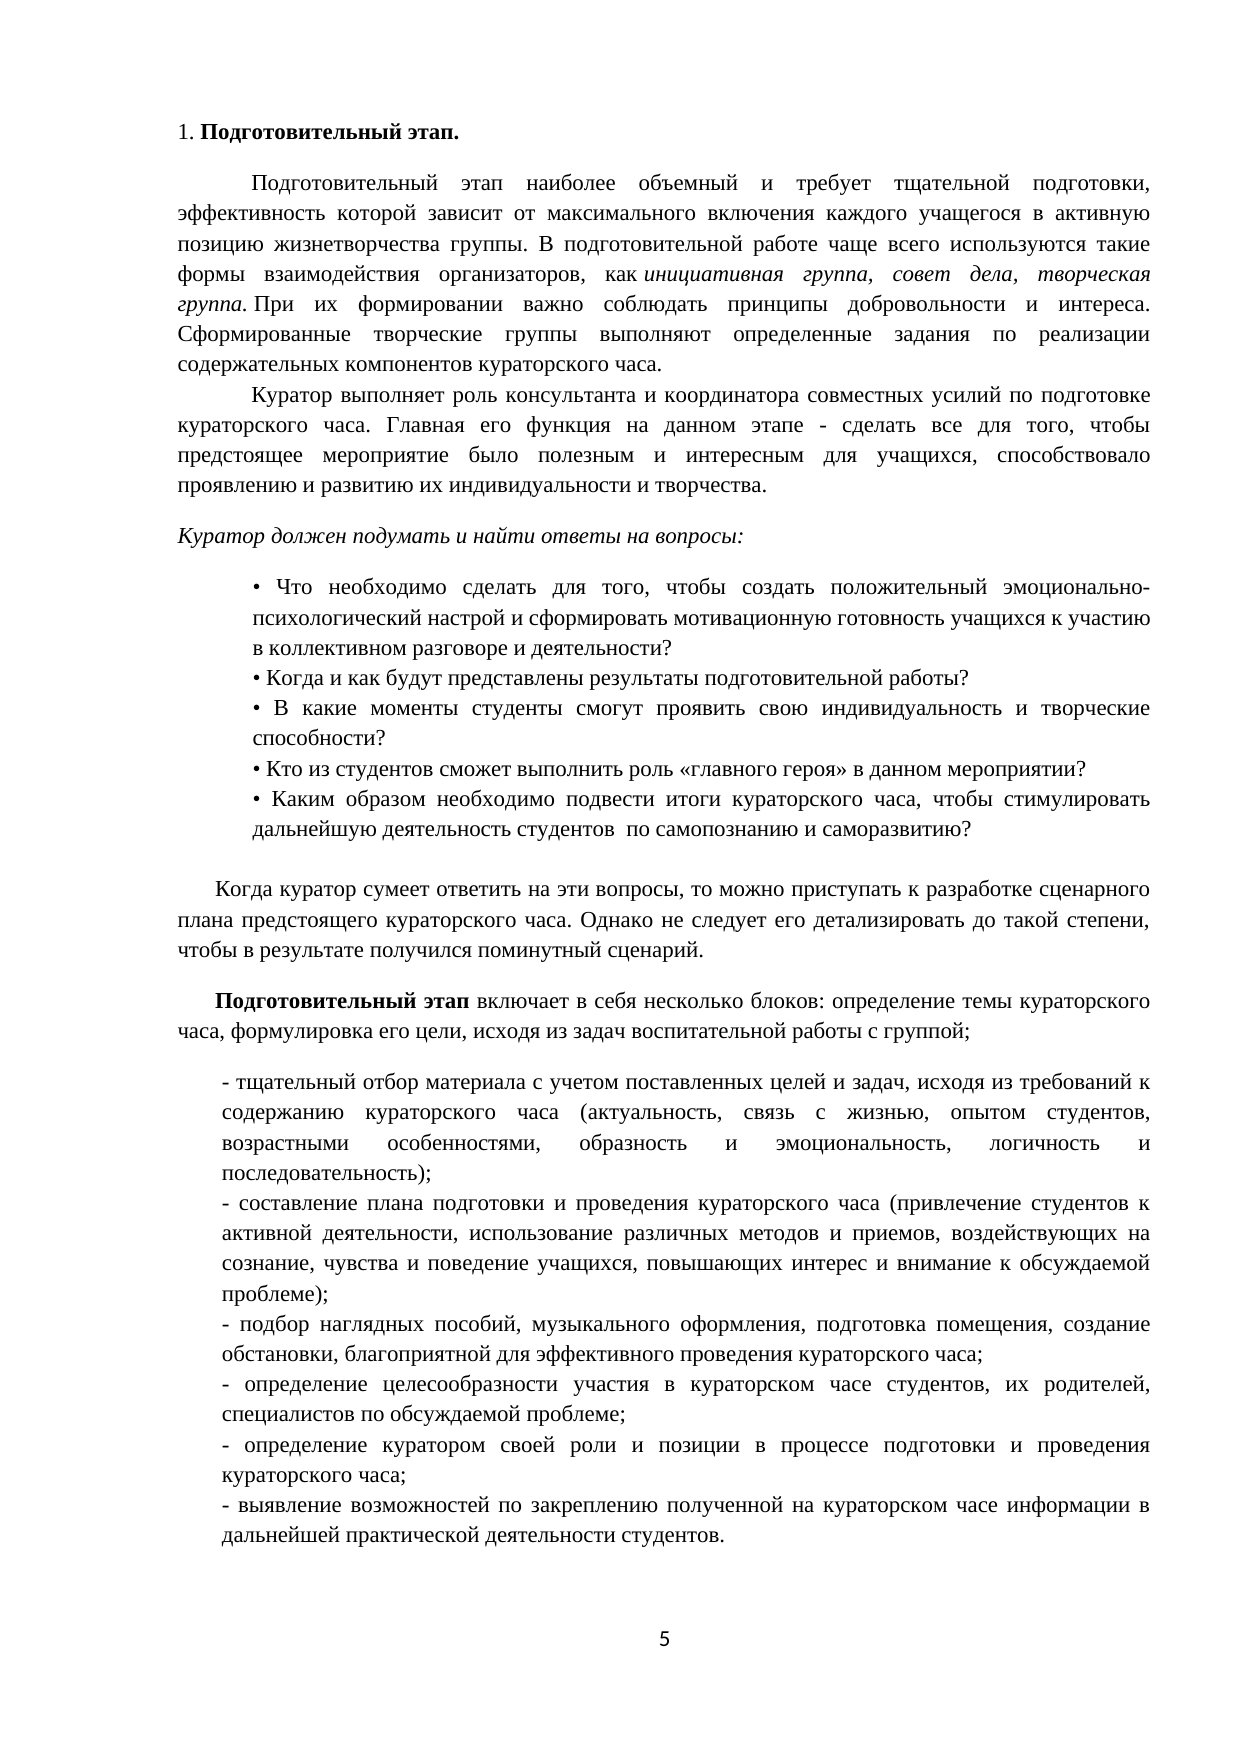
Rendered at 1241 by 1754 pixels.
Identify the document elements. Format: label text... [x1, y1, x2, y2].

text • Когда и как будут представлены результаты подготовительной работы? [252, 664, 1152, 690]
text • В какие моменты студенты смогут проявить свою индивидуальность и творческие способности? [252, 694, 1152, 751]
text - подбор наглядных пособий, музыкального оформления, подготовка помещения, создание обстановки, благоприятной для эффективного проведения кураторского часа; [222, 1310, 1152, 1366]
text • Кто из студентов сможет выполнить роль «главного героя» в данном мероприятии? [252, 754, 1152, 781]
text • Каким образом необходимо подвести итоги кураторского часа, чтобы стимулировать дальнейшую деятельность студентов по самопознанию и саморазвитию? [252, 785, 1152, 841]
text Куратор должен подумать и найти ответы на вопросы: [177, 522, 1152, 549]
text - тщательный отбор материала с учетом поставленных целей и задач, исходя из требований к содержанию кураторского часа (актуальность, связь с жизнью, опытом студентов, возрастными особенностями, образность и эмоциональность, логичность и последовательность); [222, 1068, 1152, 1185]
text Подготовительный этап наиболее объемный и требует тщательной подготовки, эффективность которой зависит от максимального включения каждого учащегося в активную позицию жизнетворчества группы. В подготовительной работе чаще всего используются такие формы взаимодействия организаторов, как инициативная группа, совет дела, творческая группа. При их формировании важно соблюдать принципы добровольности и интереса. Сформированные творческие группы выполняют определенные задания по реализации содержательных компонентов кураторского часа. [177, 169, 1152, 377]
text - составление плана подготовки и проведения кураторского часа (привлечение студентов к активной деятельности, использование различных методов и приемов, воздействующих на сознание, чувства и поведение учащихся, повышающих интерес и внимание к обсуждаемой проблеме); [222, 1189, 1152, 1306]
text - определение куратором своей роли и позиции в процессе подготовки и проведения кураторского часа; [222, 1431, 1152, 1487]
text - определение целесообразности участия в кураторском часе студентов, их родителей, специалистов по обсуждаемой проблеме; [222, 1370, 1152, 1427]
text • Что необходимо сделать для того, чтобы создать положительный эмоционально-психологический настрой и сформировать мотивационную готовность учащихся к участию в коллективном разговоре и деятельности? [252, 573, 1152, 660]
text - выявление возможностей по закреплению полученной на кураторском часе информации в дальнейшей практической деятельности студентов. [222, 1491, 1152, 1548]
text 1. Подготовительный этап. [177, 118, 1152, 144]
text Куратор выполняет роль консультанта и координатора совместных усилий по подготовке кураторского часа. Главная его функция на данном этапе - сделать все для того, чтобы предстоящее мероприятие было полезным и интересным для учащихся, способствовало проявлению и развитию их индивидуальности и творчества. [177, 381, 1152, 498]
text Когда куратор сумеет ответить на эти вопросы, то можно приступать к разработке сценарного плана предстоящего кураторского часа. Однако не следует его детализировать до такой степени, чтобы в результате получился поминутный сценарий. [177, 875, 1152, 962]
text Подготовительный этап включает в себя несколько блоков: определение темы кураторского часа, формулировка его цели, исходя из задач воспитательной работы с группой; [177, 987, 1152, 1043]
